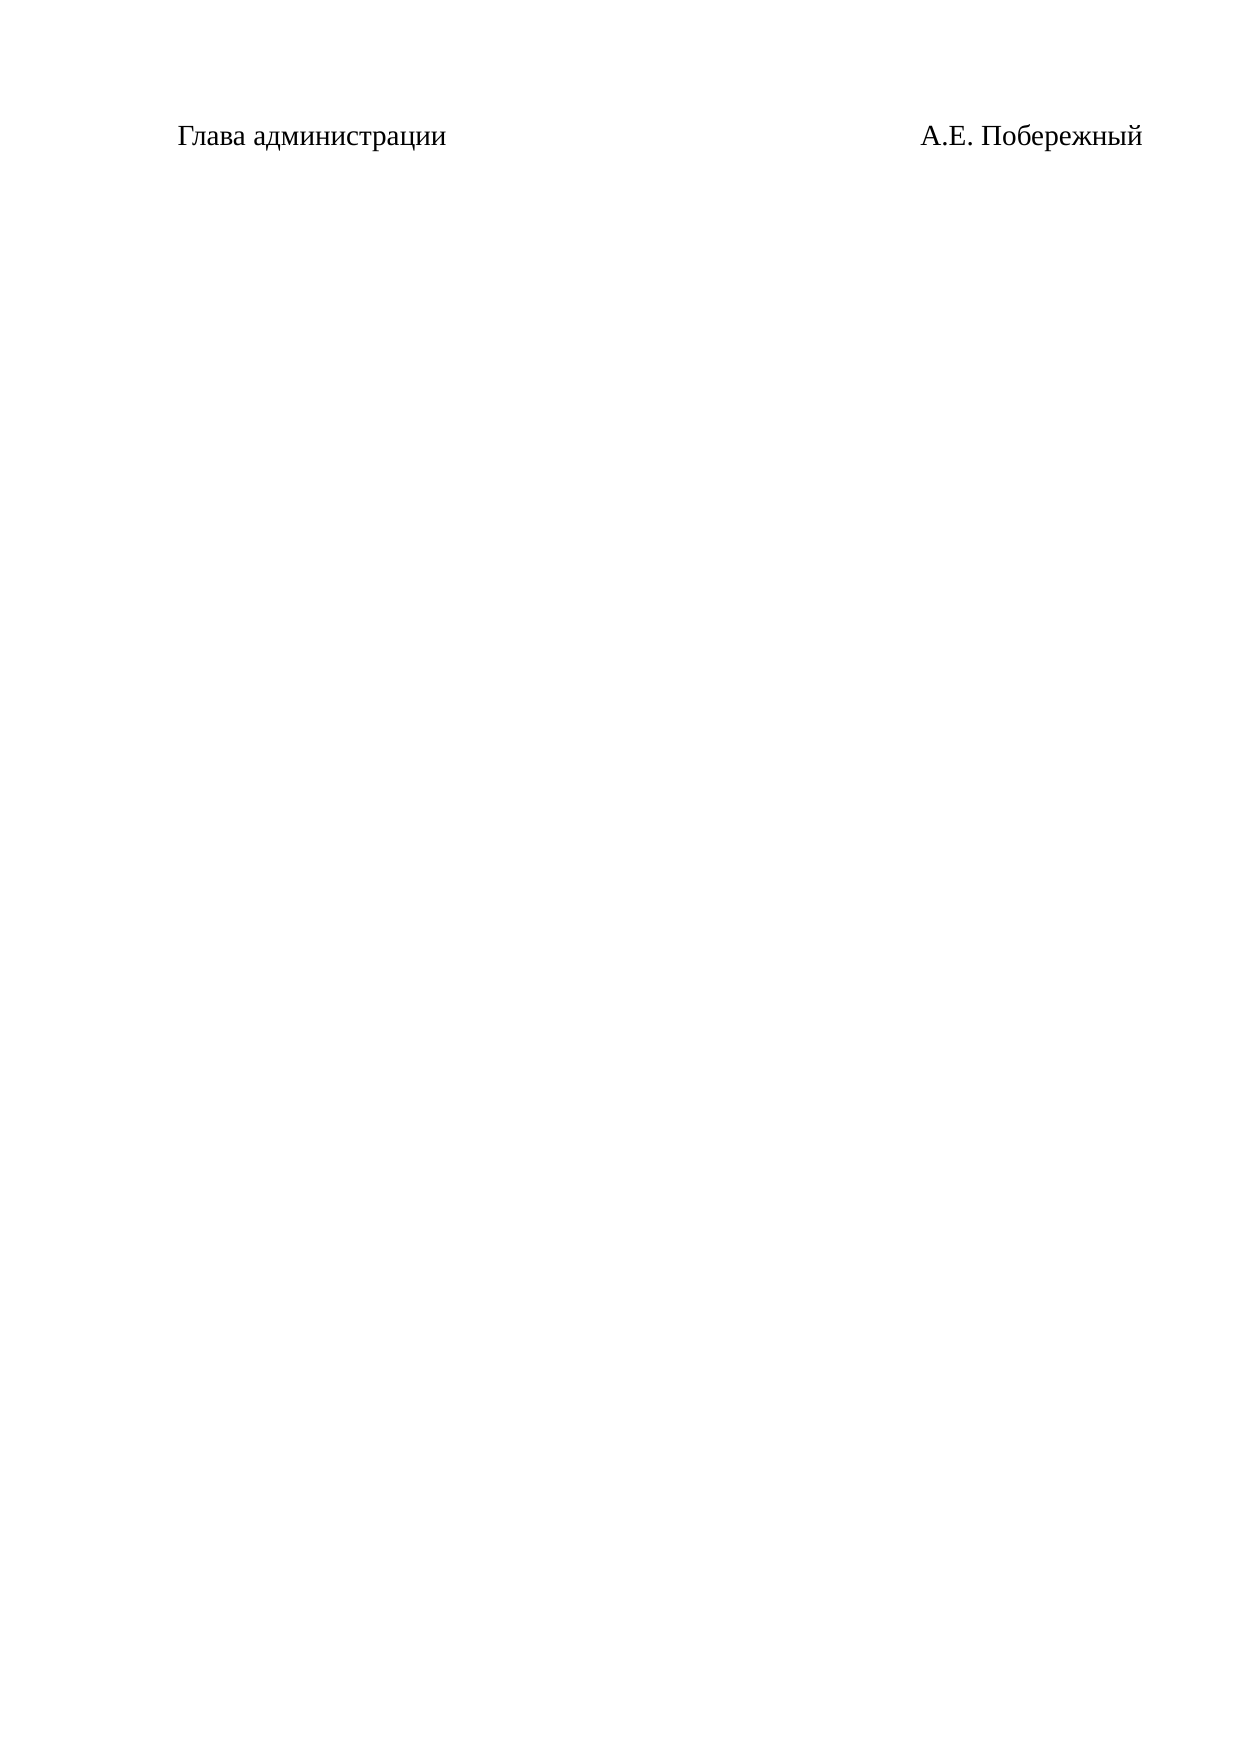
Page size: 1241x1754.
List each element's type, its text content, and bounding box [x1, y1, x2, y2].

text Глава администрации А.Е. Побережный [177, 118, 1152, 152]
